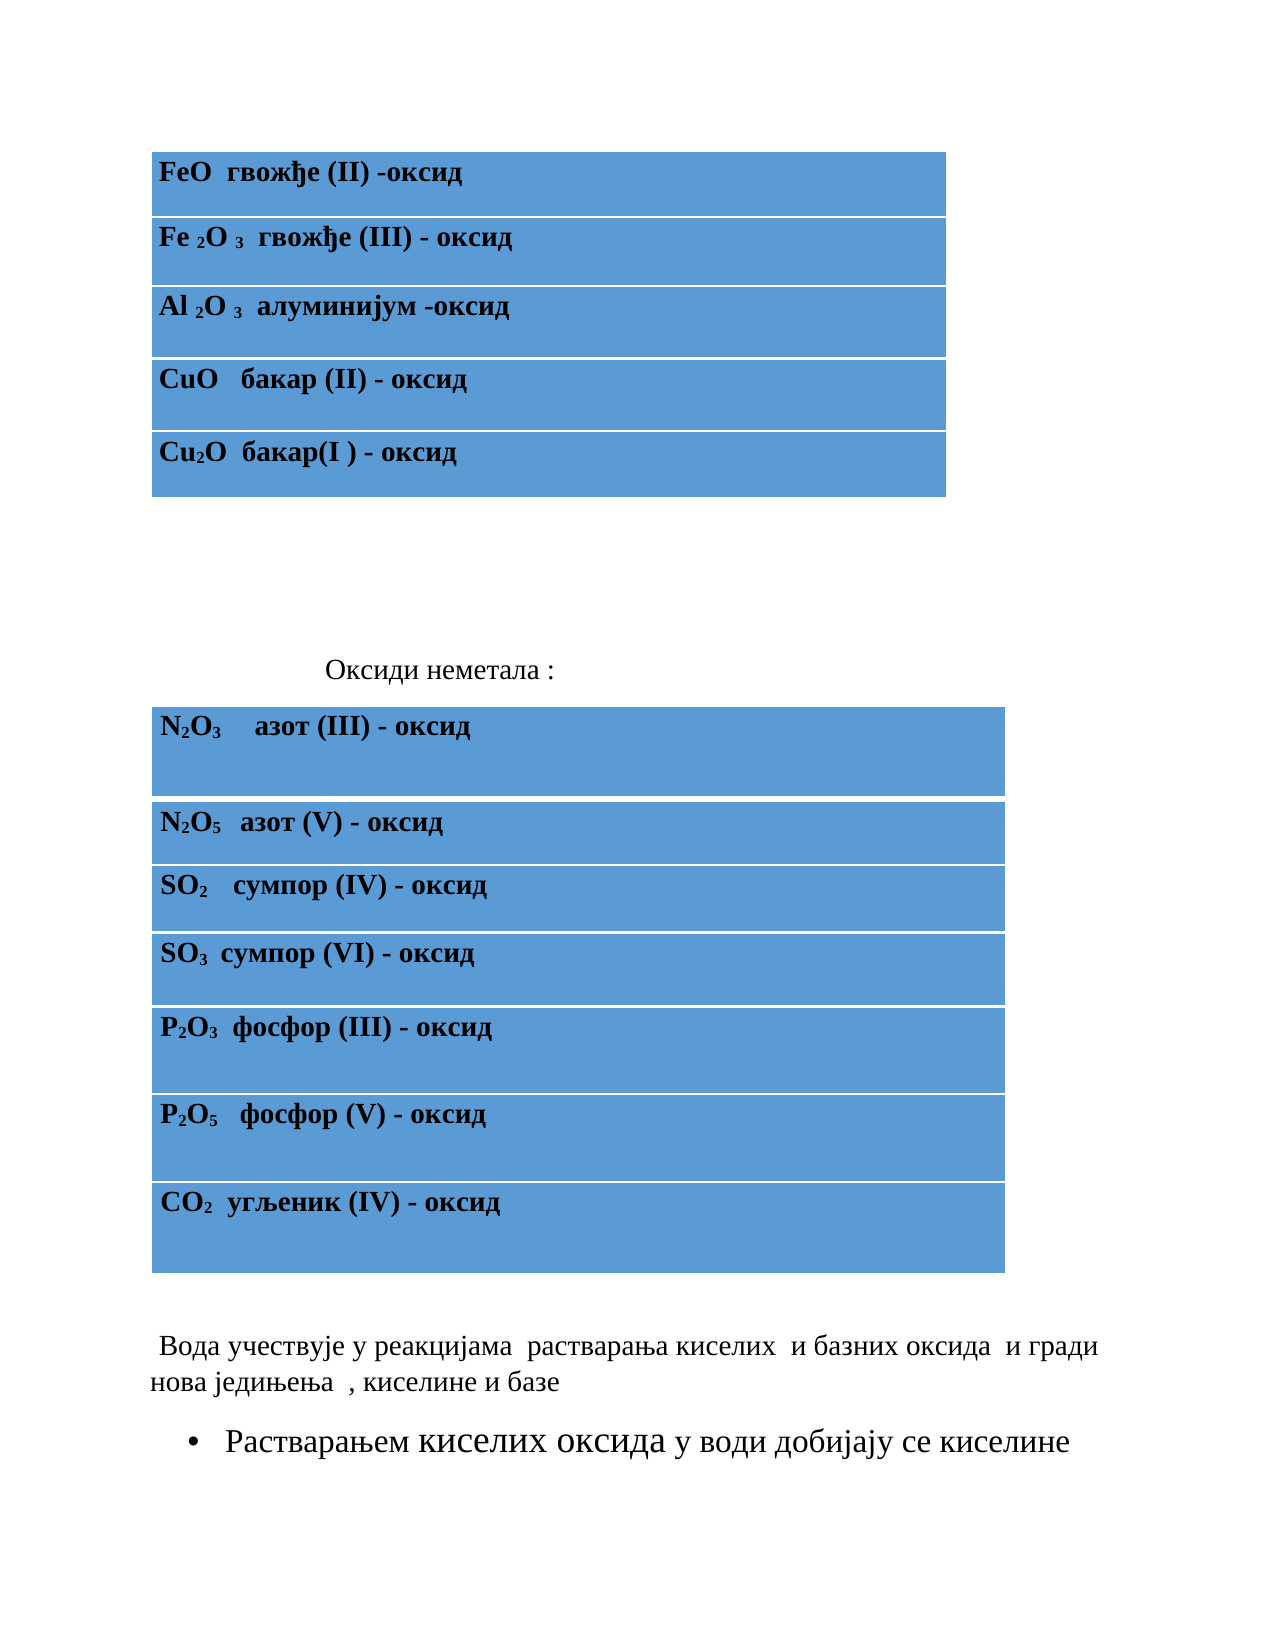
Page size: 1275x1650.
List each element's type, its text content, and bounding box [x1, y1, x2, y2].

table_cell Al 2O 3 алуминијум -оксид [152, 287, 946, 357]
list Растварањем киселих оксида у води добијају се киселине [187, 1417, 1125, 1461]
text Вода учествује у реакцијама растварања киселих и базних оксида и гради нова једињења , киселине и базе [150, 1328, 1125, 1398]
table_cell Fe 2O 3 гвожђе (III) - оксид [152, 218, 946, 285]
table_cell SO2 сумпор (IV) - оксид [152, 866, 1005, 931]
table_cell CO2 угљеник (IV) - оксид [152, 1183, 1005, 1273]
table_cell P2O5 фосфор (V) - оксид [152, 1095, 1005, 1181]
table_cell P2O3 фосфор (III) - оксид [152, 1008, 1005, 1093]
text Оксиди неметала : [150, 652, 1125, 685]
table_cell N2O5 азот (V) - оксид [152, 802, 1005, 864]
table_cell SO3 сумпор (VI) - оксид [152, 934, 1005, 1005]
table_cell Cu2O бакар(I ) - оксид [152, 432, 946, 497]
table_cell FeO гвожђе (II) -оксид [152, 152, 946, 216]
table_cell CuO бакар (II) - оксид [152, 360, 946, 430]
table_header N2O3 азот (III) - оксид [152, 707, 1005, 796]
